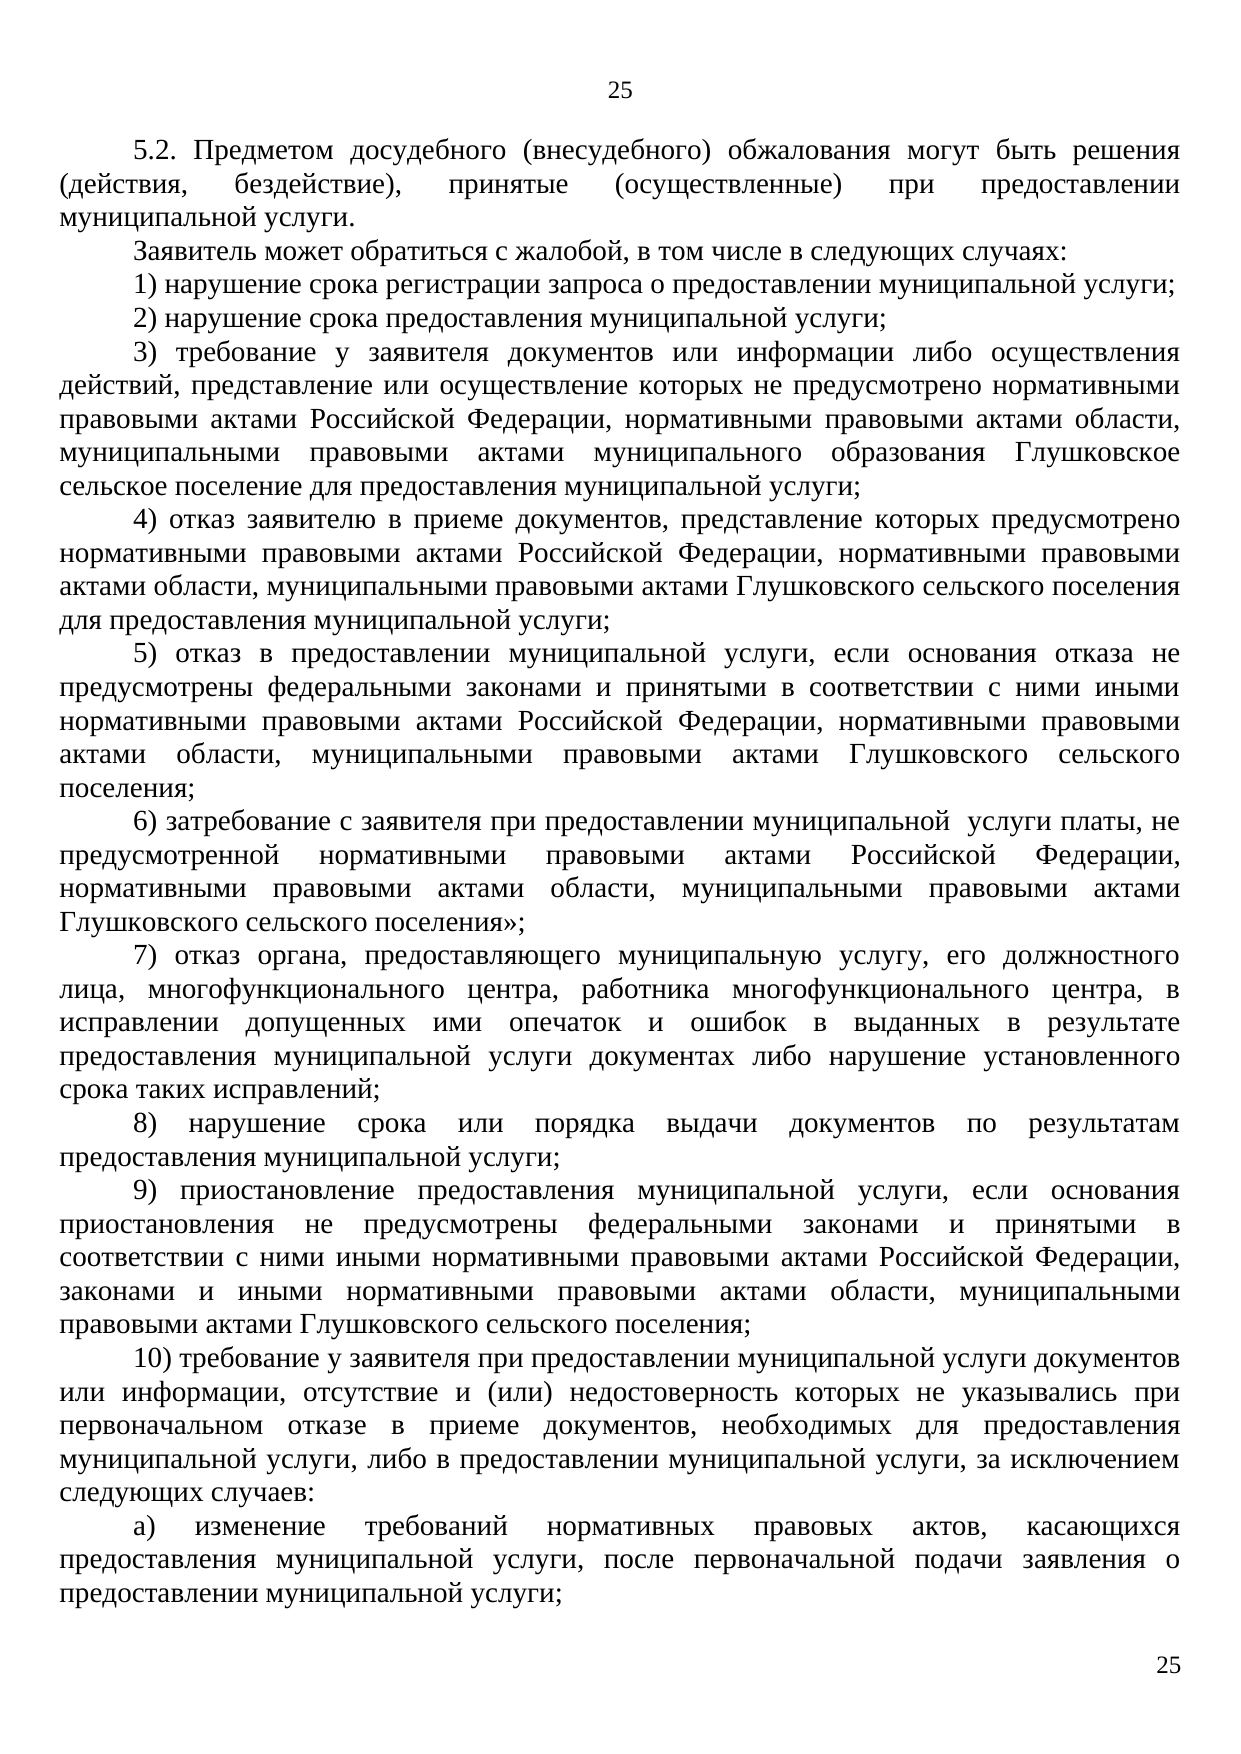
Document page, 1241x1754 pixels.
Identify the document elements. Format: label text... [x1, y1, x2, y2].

text 4) отказ заявителю в приеме документов, представление которых предусмотрено нормативными правовыми актами Российской Федерации, нормативными правовыми актами области, муниципальными правовыми актами Глушковского сельского поселения для предоставления муниципальной услуги; [59, 501, 1181, 636]
text 9) приостановление предоставления муниципальной услуги, если основания приостановления не предусмотрены федеральными законами и принятыми в соответствии с ними иными нормативными правовыми актами Российской Федерации, законами и иными нормативными правовыми актами области, муниципальными правовыми актами Глушковского сельского поселения; [59, 1172, 1181, 1340]
text 8) нарушение срока или порядка выдачи документов по результатам предоставления муниципальной услуги; [59, 1105, 1181, 1172]
text Заявитель может обратиться с жалобой, в том числе в следующих случаях: [59, 233, 1181, 267]
text 7) отказ органа, предоставляющего муниципальную услугу, его должностного лица, многофункционального центра, работника многофункционального центра, в исправлении допущенных ими опечаток и ошибок в выданных в результате предоставления муниципальной услуги документах либо нарушение установленного срока таких исправлений; [59, 937, 1181, 1105]
text 6) затребование с заявителя при предоставлении муниципальной услуги платы, не предусмотренной нормативными правовыми актами Российской Федерации, нормативными правовыми актами области, муниципальными правовыми актами Глушковского сельского поселения»; [59, 803, 1181, 937]
text 3) требование у заявителя документов или информации либо осуществления действий, представление или осуществление которых не предусмотрено нормативными правовыми актами Российской Федерации, нормативными правовыми актами области, муниципальными правовыми актами муниципального образования Глушковское сельское поселение для предоставления муниципальной услуги; [59, 334, 1181, 501]
text 5) отказ в предоставлении муниципальной услуги, если основания отказа не предусмотрены федеральными законами и принятыми в соответствии с ними иными нормативными правовыми актами Российской Федерации, нормативными правовыми актами области, муниципальными правовыми актами Глушковского сельского поселения; [59, 636, 1181, 803]
text 2) нарушение срока предоставления муниципальной услуги; [59, 300, 1181, 334]
text 10) требование у заявителя при предоставлении муниципальной услуги документов или информации, отсутствие и (или) недостоверность которых не указывались при первоначальном отказе в приеме документов, необходимых для предоставления муниципальной услуги, либо в предоставлении муниципальной услуги, за исключением следующих случаев: [59, 1340, 1181, 1508]
text 1) нарушение срока регистрации запроса о предоставлении муниципальной услуги; [59, 267, 1181, 300]
text 5.2. Предметом досудебного (внесудебного) обжалования могут быть решения (действия, бездействие), принятые (осуществленные) при предоставлении муниципальной услуги. [59, 132, 1181, 233]
text а) изменение требований нормативных правовых актов, касающихся предоставления муниципальной услуги, после первоначальной подачи заявления о предоставлении муниципальной услуги; [59, 1508, 1181, 1608]
